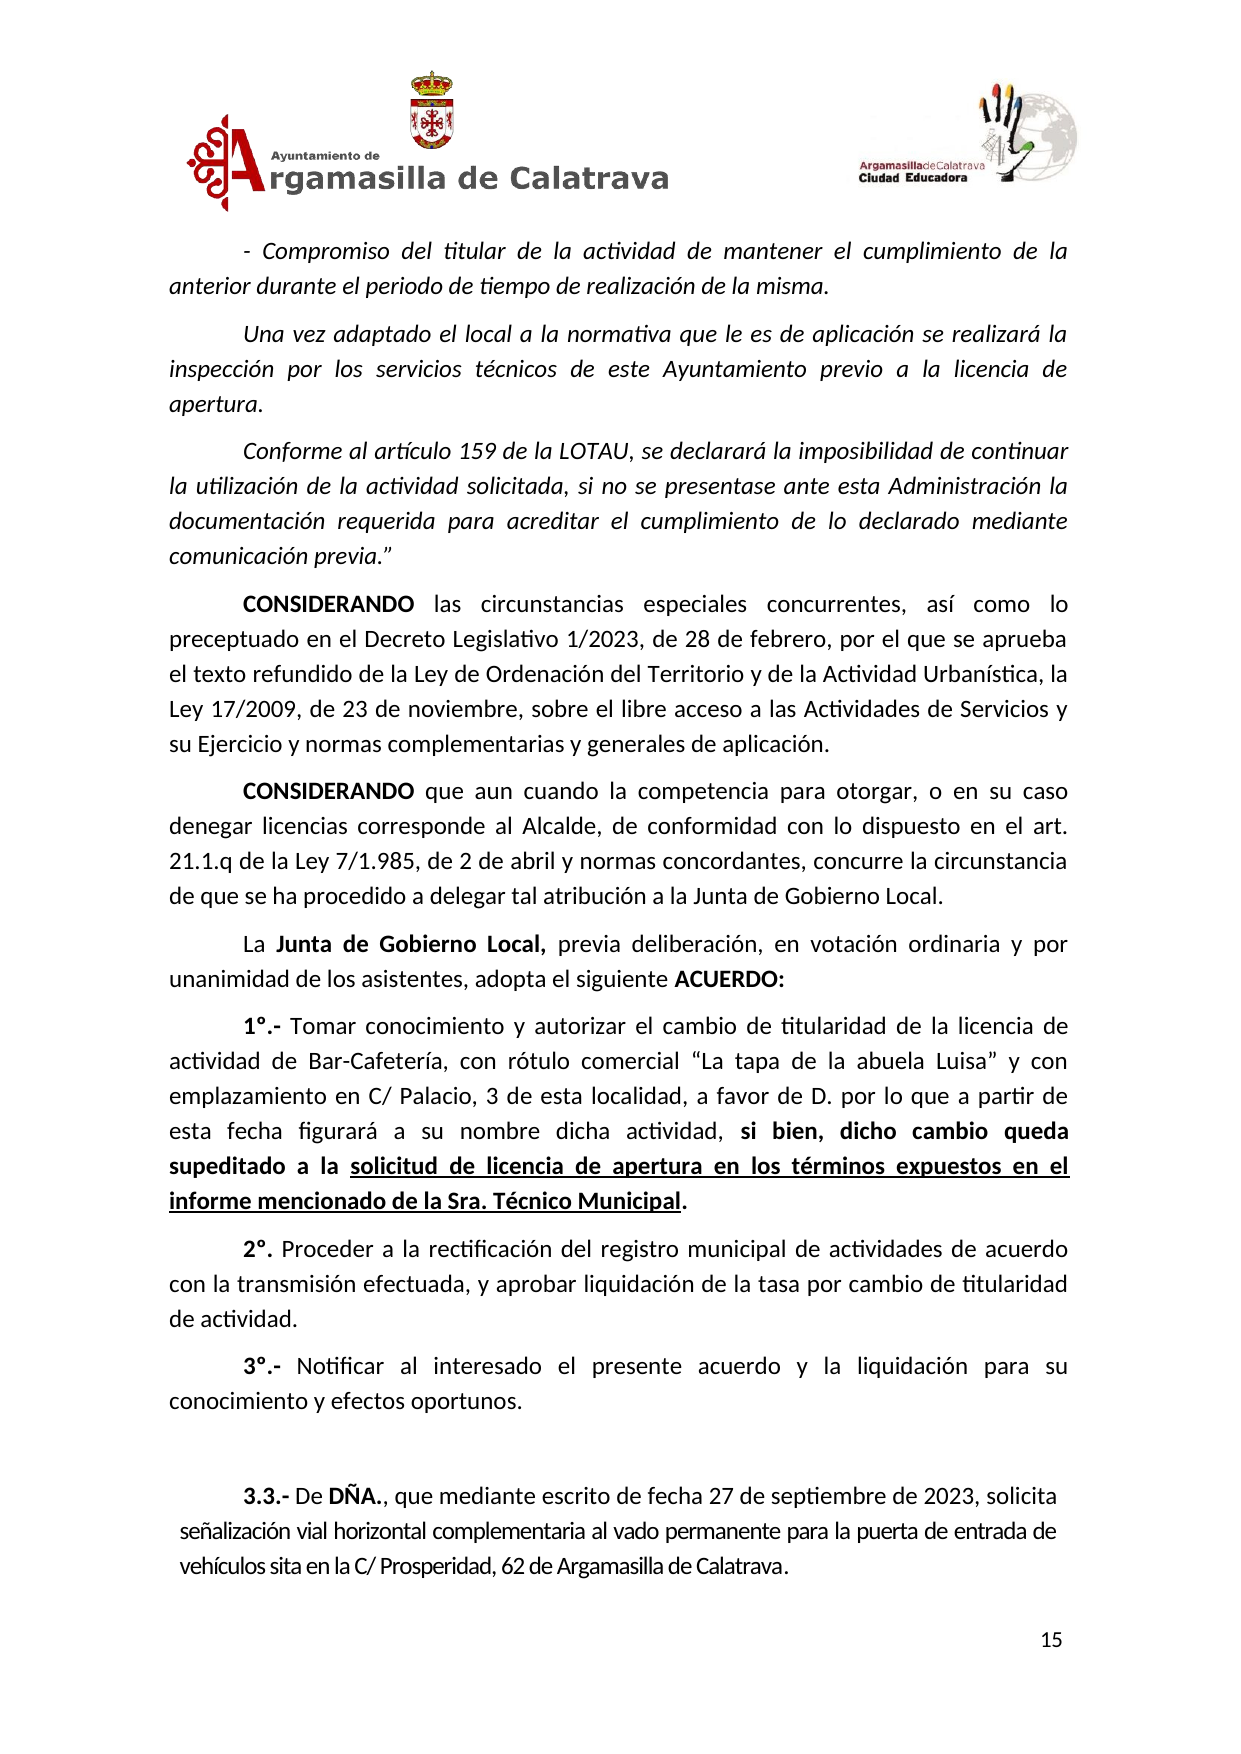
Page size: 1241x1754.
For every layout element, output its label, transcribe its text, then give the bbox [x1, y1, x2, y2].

text Una vez adaptado el local a la normativa que le es de aplicación se realizará la inspección por los servicios técnicos de este Ayuntamiento previo a la licencia de apertura. [169, 318, 1069, 418]
text La Junta de Gobierno Local, previa deliberación, en votación ordinaria y por unanimidad de los asistentes, adopta el siguiente ACUERDO: [169, 928, 1069, 993]
text - Compromiso del titular de la actividad de mantener el cumplimiento de la anterior durante el periodo de tiempo de realización de la misma. [169, 235, 1069, 301]
text CONSIDERANDO que aun cuando la competencia para otorgar, o en su caso denegar licencias corresponde al Alcalde, de conformidad con lo dispuesto en el art. 21.1.q de la Ley 7/1.985, de 2 de abril y normas concordantes, concurre la circunstancia de que se ha procedido a delegar tal atribución a la Junta de Gobierno Local. [169, 775, 1069, 911]
text 3.3.- De DÑA., que mediante escrito de fecha 27 de septiembre de 2023, solicita señalización vial horizontal complementaria al vado permanente para la puerta de entrada de vehículos sita en la C/ Prosperidad, 62 de Argamasilla de Calatrava. [179, 1480, 1057, 1581]
text 3º.- Notificar al interesado el presente acuerdo y la liquidación para su conocimiento y efectos oportunos. [169, 1350, 1069, 1416]
text Conforme al artículo 159 de la LOTAU, se declarará la imposibilidad de continuar la utilización de la actividad solicitada, si no se presentase ante esta Administración la documentación requerida para acreditar el cumplimiento de lo declarado mediante comunicación previa.” [169, 435, 1069, 571]
picture [186, 70, 668, 212]
text 1º.- Tomar conocimiento y autorizar el cambio de titularidad de la licencia de actividad de Bar-Cafetería, con rótulo comercial “La tapa de la abuela Luisa” y con emplazamiento en C/ Palacio, 3 de esta localidad, a favor de D. por lo que a partir de esta fecha figurará a su nombre dicha actividad, si bien, dicho cambio queda supeditado a la solicitud de licencia de apertura en los términos expuestos en el informe mencionado de la Sra. Técnico Municipal. [169, 1010, 1069, 1216]
text 2º. Proceder a la rectificación del registro municipal de actividades de acuerdo con la transmisión efectuada, y aprobar liquidación de la tasa por cambio de titularidad de actividad. [169, 1233, 1069, 1333]
picture [846, 78, 1087, 188]
text CONSIDERANDO las circunstancias especiales concurrentes, así como lo preceptuado en el Decreto Legislativo 1/2023, de 28 de febrero, por el que se aprueba el texto refundido de la Ley de Ordenación del Territorio y de la Actividad Urbanística, la Ley 17/2009, de 23 de noviembre, sobre el libre acceso a las Actividades de Servicios y su Ejercicio y normas complementarias y generales de aplicación. [169, 588, 1069, 758]
